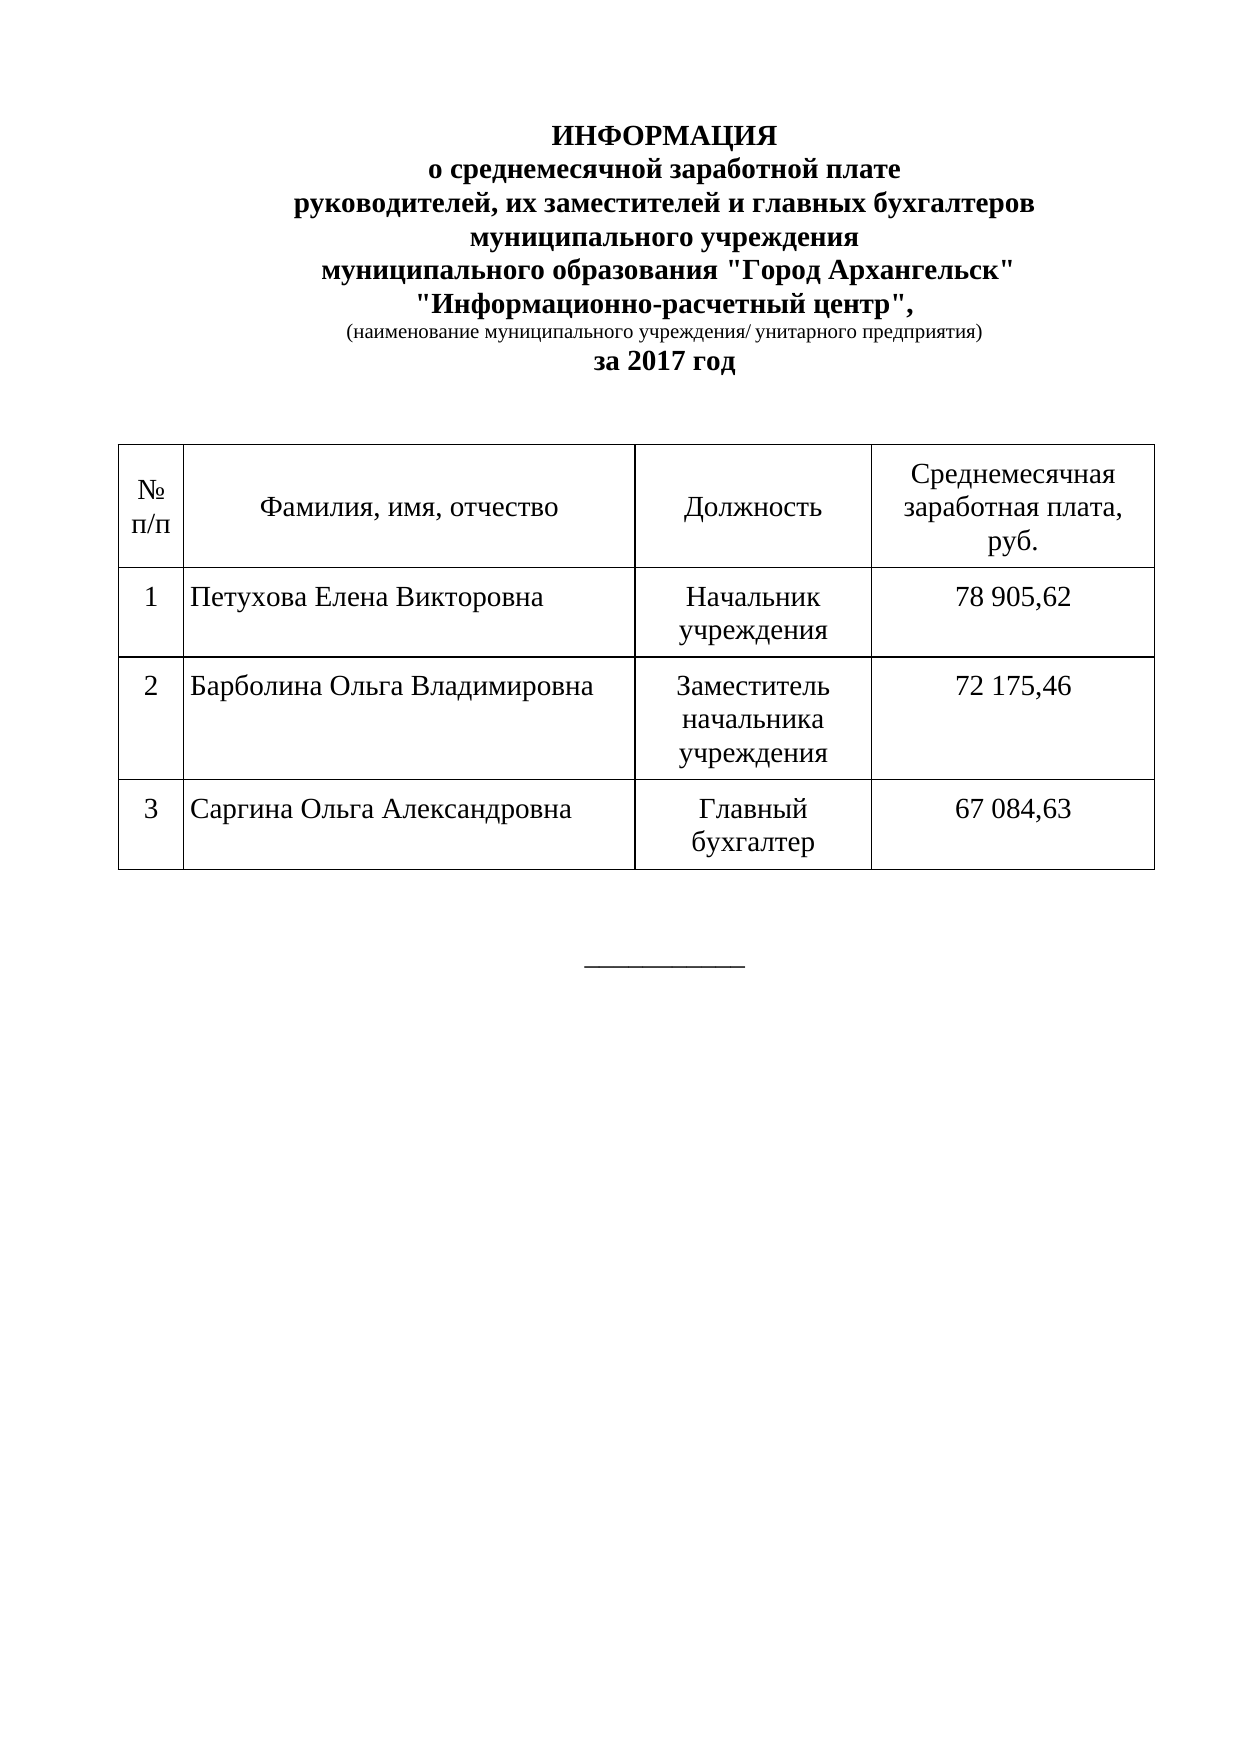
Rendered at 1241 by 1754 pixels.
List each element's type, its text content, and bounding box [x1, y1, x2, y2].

table_header Фамилия, имя, отчество [184, 445, 634, 567]
text "Информационно-расчетный центр", [177, 286, 1152, 319]
table_header Среднемесячная заработная плата, руб. [872, 445, 1154, 567]
table_header № п/п [119, 445, 183, 567]
text о среднемесячной заработной плате [177, 152, 1152, 185]
table_cell Петухова Елена Викторовна [184, 568, 634, 656]
text ___________ [177, 937, 1152, 970]
table_cell 72 175,46 [872, 658, 1154, 779]
table_cell Заместитель начальника учреждения [636, 658, 871, 779]
table_cell 78 905,62 [872, 568, 1154, 656]
text муниципального учреждения [177, 219, 1152, 252]
table_cell Главный бухгалтер [636, 780, 871, 869]
table_cell 3 [119, 780, 183, 869]
table_cell 1 [119, 568, 183, 656]
text муниципального образования "Город Архангельск" [177, 252, 1152, 286]
text руководителей, их заместителей и главных бухгалтеров [177, 185, 1152, 219]
table_cell Барболина Ольга Владимировна [184, 658, 634, 779]
text ИНФОРМАЦИЯ [177, 118, 1152, 152]
table_cell Начальник учреждения [636, 568, 871, 656]
table_cell Саргина Ольга Александровна [184, 780, 634, 869]
table_header Должность [636, 445, 871, 567]
table_cell 2 [119, 658, 183, 779]
text (наименование муниципального учреждения/ унитарного предприятия) [177, 319, 1152, 343]
table_cell 67 084,63 [872, 780, 1154, 869]
text за 2017 год [177, 343, 1152, 377]
